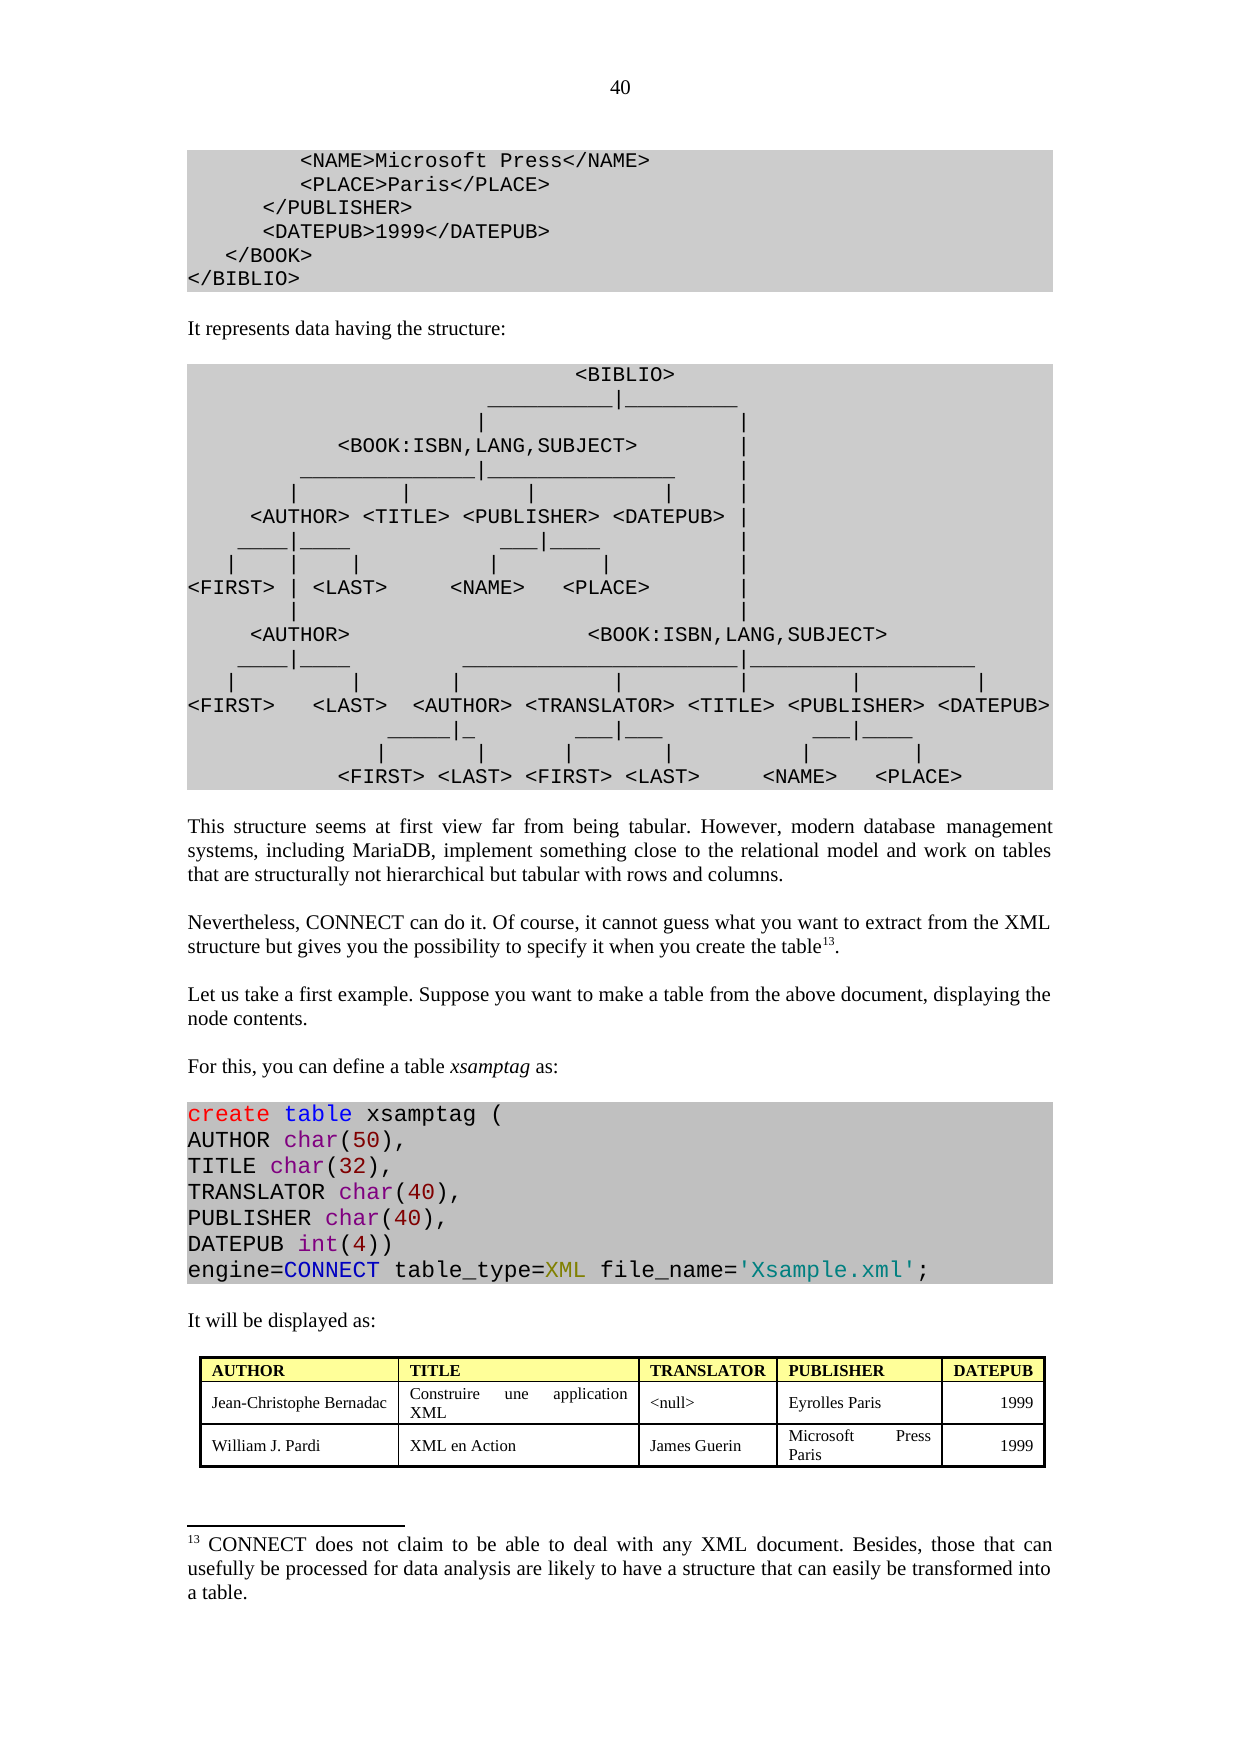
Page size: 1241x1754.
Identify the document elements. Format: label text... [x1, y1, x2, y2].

text <BIBLIO> [187, 364, 1053, 388]
text <DATEPUB>1999</DATEPUB> [187, 221, 1053, 244]
text ______________|_______________ | [187, 459, 1053, 482]
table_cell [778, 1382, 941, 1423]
text Nevertheless, CONNECT can do it. Of course, it cannot guess what you want to extract from the XML structure but gives you the possibility to specify it when you create the table. [187, 910, 1053, 958]
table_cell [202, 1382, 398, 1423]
text </PUBLISHER> [187, 197, 1053, 221]
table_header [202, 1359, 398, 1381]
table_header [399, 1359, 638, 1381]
text PUBLISHER char(40), [187, 1206, 1053, 1232]
text | | | | | [187, 482, 1053, 506]
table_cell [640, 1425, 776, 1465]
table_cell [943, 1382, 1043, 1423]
text <FIRST> | <LAST> <NAME> <PLACE> | [187, 577, 1053, 601]
text <FIRST> <LAST> <AUTHOR> <TRANSLATOR> <TITLE> <PUBLISHER> <DATEPUB> [187, 695, 1053, 719]
text <NAME>Microsoft Press</NAME> [187, 150, 1053, 174]
text TITLE char(32), [187, 1154, 1053, 1180]
text <AUTHOR> <TITLE> <PUBLISHER> <DATEPUB> | [187, 506, 1053, 529]
text This structure seems at first view far from being tabular. However, modern database management systems, including MariaDB, implement something close to the relational model and work on tables that are structurally not hierarchical but tabular with rows and columns. [187, 814, 1053, 886]
text </BIBLIO> [187, 268, 1053, 292]
text | | | | | | [187, 742, 1053, 766]
text <AUTHOR> <BOOK:ISBN,LANG,SUBJECT> [187, 624, 1053, 648]
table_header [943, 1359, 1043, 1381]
text ____|____ ___|____ | [187, 529, 1053, 553]
text __________|_________ [187, 388, 1053, 411]
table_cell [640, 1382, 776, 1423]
text <BOOK:ISBN,LANG,SUBJECT> | [187, 435, 1053, 459]
text <FIRST> <LAST> <FIRST> <LAST> <NAME> <PLACE> [187, 766, 1053, 790]
text It represents data having the structure: [187, 316, 1053, 340]
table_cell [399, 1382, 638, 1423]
text AUTHOR char(50), [187, 1128, 1053, 1154]
text ____|____ ______________________|__________________ [187, 648, 1053, 671]
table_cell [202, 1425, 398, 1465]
text </BOOK> [187, 244, 1053, 268]
text For this, you can define a table xsamptag as: [187, 1054, 1053, 1078]
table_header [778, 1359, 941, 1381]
text _____|_ ___|___ ___|____ [187, 719, 1053, 742]
text Let us take a first example. Suppose you want to make a table from the above document, displaying the node contents. [187, 982, 1053, 1030]
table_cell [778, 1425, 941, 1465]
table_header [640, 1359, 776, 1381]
text TRANSLATOR char(40), [187, 1180, 1053, 1206]
text DATEPUB int(4)) [187, 1232, 1053, 1258]
text engine=CONNECT table_type=XML file_name='Xsample.xml'; [187, 1258, 1053, 1284]
text | | [187, 601, 1053, 624]
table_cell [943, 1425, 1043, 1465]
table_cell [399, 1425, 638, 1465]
text create table xsamptag ( [187, 1102, 1053, 1128]
text | | | | | | | [187, 671, 1053, 695]
text | | | | | | [187, 553, 1053, 577]
text | | [187, 411, 1053, 435]
text <PLACE>Paris</PLACE> [187, 174, 1053, 197]
text It will be displayed as: [187, 1308, 1053, 1332]
